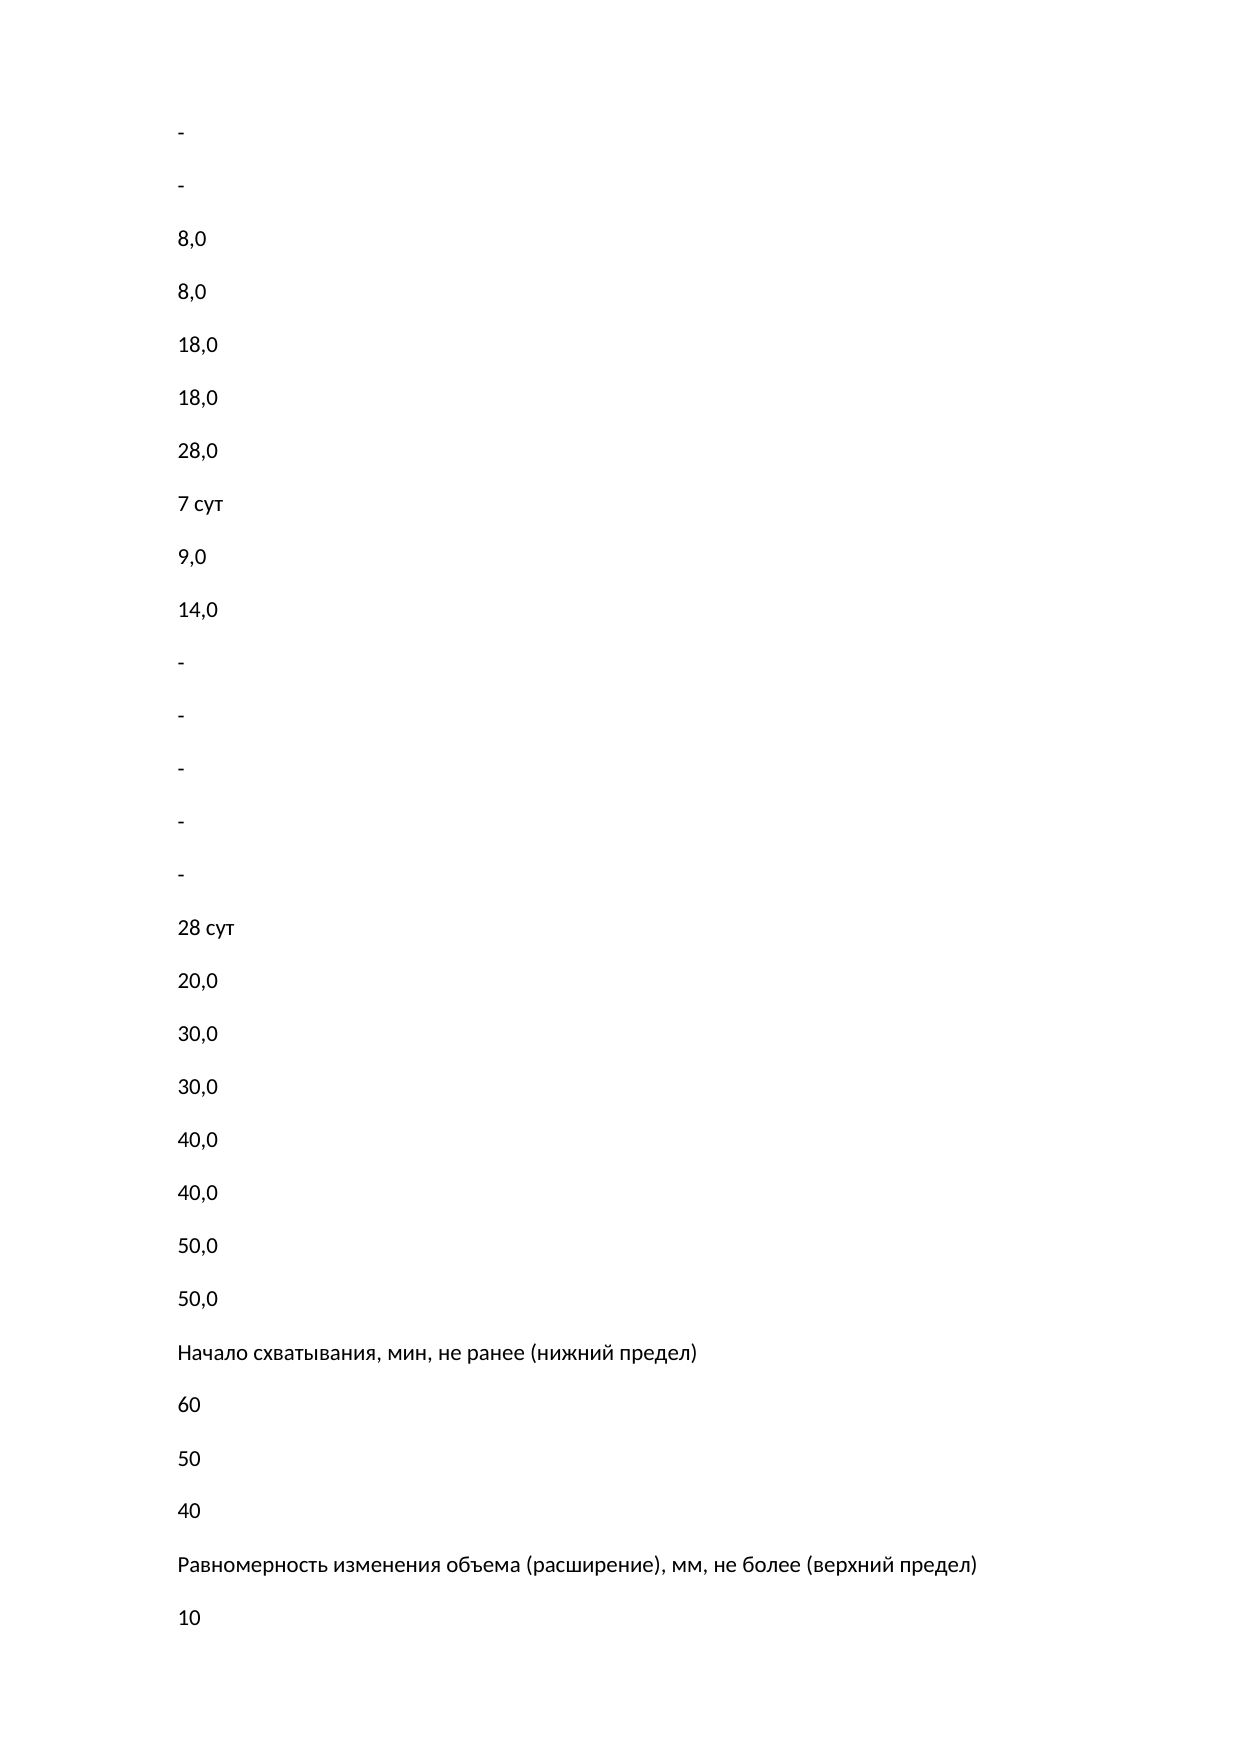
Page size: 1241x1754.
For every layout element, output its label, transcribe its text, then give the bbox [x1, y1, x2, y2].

text 8,0 [177, 277, 1152, 305]
text 30,0 [177, 1019, 1152, 1047]
text 7 сут [177, 489, 1152, 517]
text 8,0 [177, 224, 1152, 252]
text - [177, 701, 1152, 729]
text 40 [177, 1497, 1152, 1525]
text - [177, 171, 1152, 199]
text - [177, 860, 1152, 888]
text - [177, 754, 1152, 782]
text 18,0 [177, 383, 1152, 411]
text 50 [177, 1444, 1152, 1472]
text 9,0 [177, 542, 1152, 570]
text - [177, 648, 1152, 676]
text 40,0 [177, 1178, 1152, 1207]
text 50,0 [177, 1232, 1152, 1259]
text - [177, 118, 1152, 146]
text 28 сут [177, 913, 1152, 941]
text 30,0 [177, 1072, 1152, 1101]
text 60 [177, 1391, 1152, 1419]
text 14,0 [177, 595, 1152, 623]
text - [177, 807, 1152, 835]
text 10 [177, 1603, 1152, 1631]
text 40,0 [177, 1126, 1152, 1153]
text Начало схватывания, мин, не ранее (нижний предел) [177, 1338, 1152, 1366]
text 20,0 [177, 966, 1152, 994]
text 28,0 [177, 436, 1152, 464]
text 18,0 [177, 330, 1152, 358]
text 50,0 [177, 1284, 1152, 1313]
text Равномерность изменения объема (расширение), мм, не более (верхний предел) [177, 1550, 1152, 1578]
